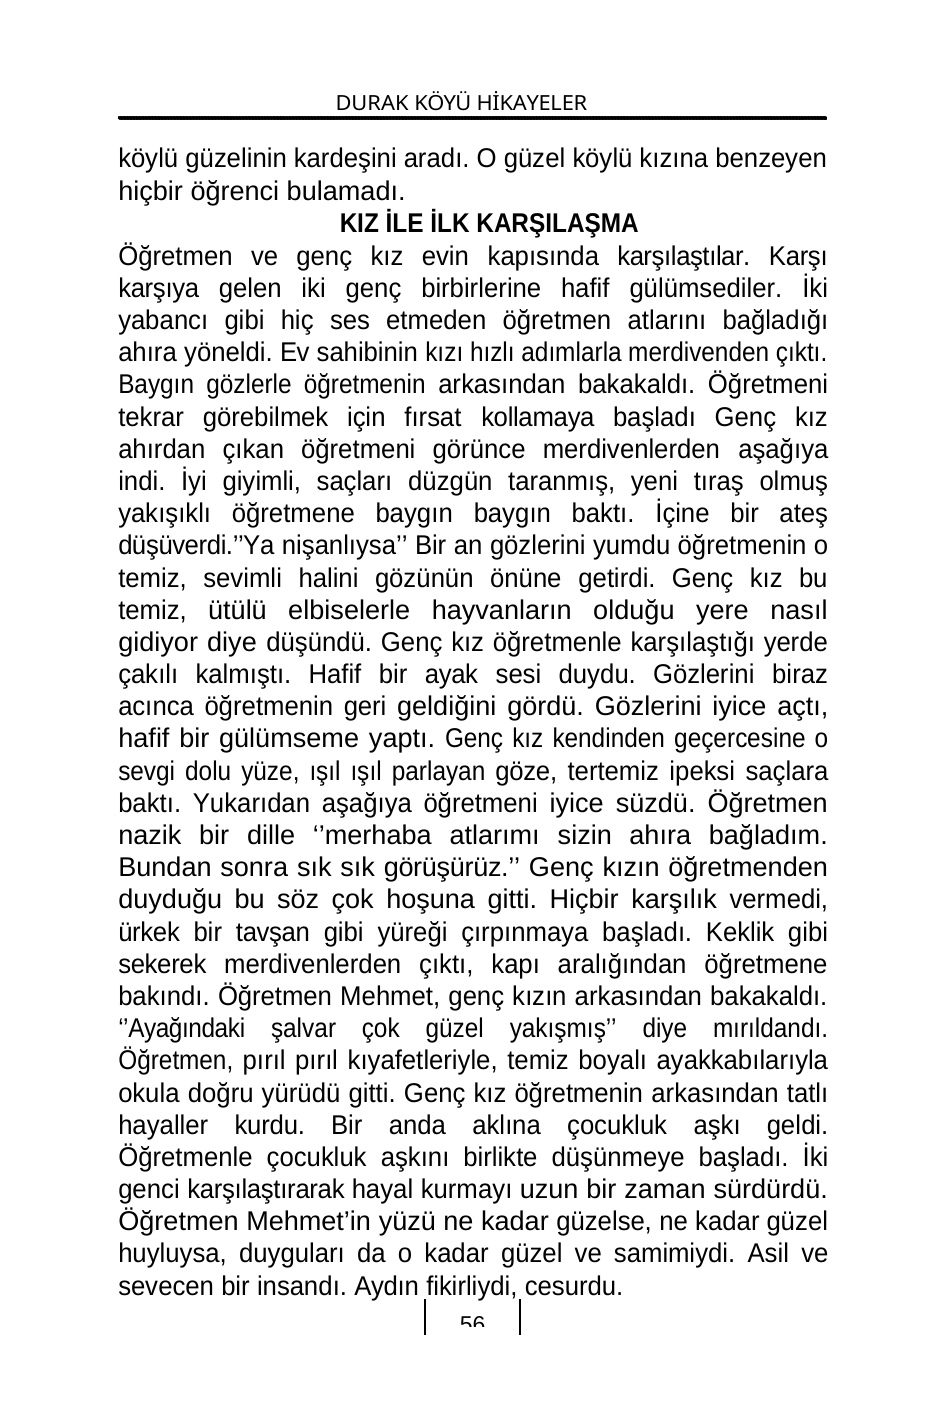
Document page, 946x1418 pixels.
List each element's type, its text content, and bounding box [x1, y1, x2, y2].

text köylü güzelinin kardeşini aradı. O güzel köylü kızına benzeyen hiçbir öğrenci bulamadı. [118, 142, 828, 206]
text Öğretmen ve genç kız evin kapısında karşılaştılar. Karşı karşıya gelen iki genç birbirlerine hafif gülümsediler. İki yabancı gibi hiç ses etmeden öğretmen atlarını bağladığı ahıra yöneldi. Ev sahibinin kızı hızlı adımlarla merdivenden çıktı. Baygın gözlerle öğretmenin arkasından bakakaldı. Öğretmeni tekrar görebilmek için fırsat kollamaya başladı Genç kız ahırdan çıkan öğretmeni görünce merdivenlerden aşağıya indi. İyi giyimli, saçları düzgün taranmış, yeni tıraş olmuş yakışıklı öğretmene baygın baygın baktı. İçine bir ateş düşüverdi.’’Ya nişanlıysa’’ Bir an gözlerini yumdu öğretmenin o temiz, sevimli halini gözünün önüne getirdi. Genç kız bu temiz, ütülü elbiselerle hayvanların olduğu yere nasıl gidiyor diye düşündü. Genç kız öğretmenle karşılaştığı yerde çakılı kalmıştı. Hafif bir ayak sesi duydu. Gözlerini biraz acınca öğretmenin geri geldiğini gördü. Gözlerini iyice açtı, hafif bir gülümseme yaptı. Genç kız kendinden geçercesine o sevgi dolu yüze, ışıl ışıl parlayan göze, tertemiz ipeksi saçlara baktı. Yukarıdan aşağıya öğretmeni iyice süzdü. Öğretmen nazik bir dille ‘’merhaba atlarımı sizin ahıra bağladım. Bundan sonra sık sık görüşürüz.’’ Genç kızın öğretmenden duyduğu bu söz çok hoşuna gitti. Hiçbir karşılık vermedi, ürkek bir tavşan gibi yüreği çırpınmaya başladı. Keklik gibi sekerek merdivenlerden çıktı, kapı aralığından öğretmene bakındı. Öğretmen Mehmet, genç kızın arkasından bakakaldı. ‘’Ayağındaki şalvar çok güzel yakışmış’’ diye mırıldandı. Öğretmen, pırıl pırıl kıyafetleriyle, temiz boyalı ayakkabılarıyla okula doğru yürüdü gitti. Genç kız öğretmenin arkasından tatlı hayaller kurdu. Bir anda aklına çocukluk aşkı geldi. Öğretmenle çocukluk aşkını birlikte düşünmeye başladı. İki genci karşılaştırarak hayal kurmayı uzun bir zaman sürdürdü. Öğretmen Mehmet’in yüzü ne kadar güzelse, ne kadar güzel huyluysa, duyguları da o kadar güzel ve samimiydi. Asil ve sevecen bir insandı. Aydın fikirliydi, cesurdu. [118, 240, 828, 1301]
subtitle KIZ İLE İLK KARŞILAŞMA [339, 207, 862, 238]
